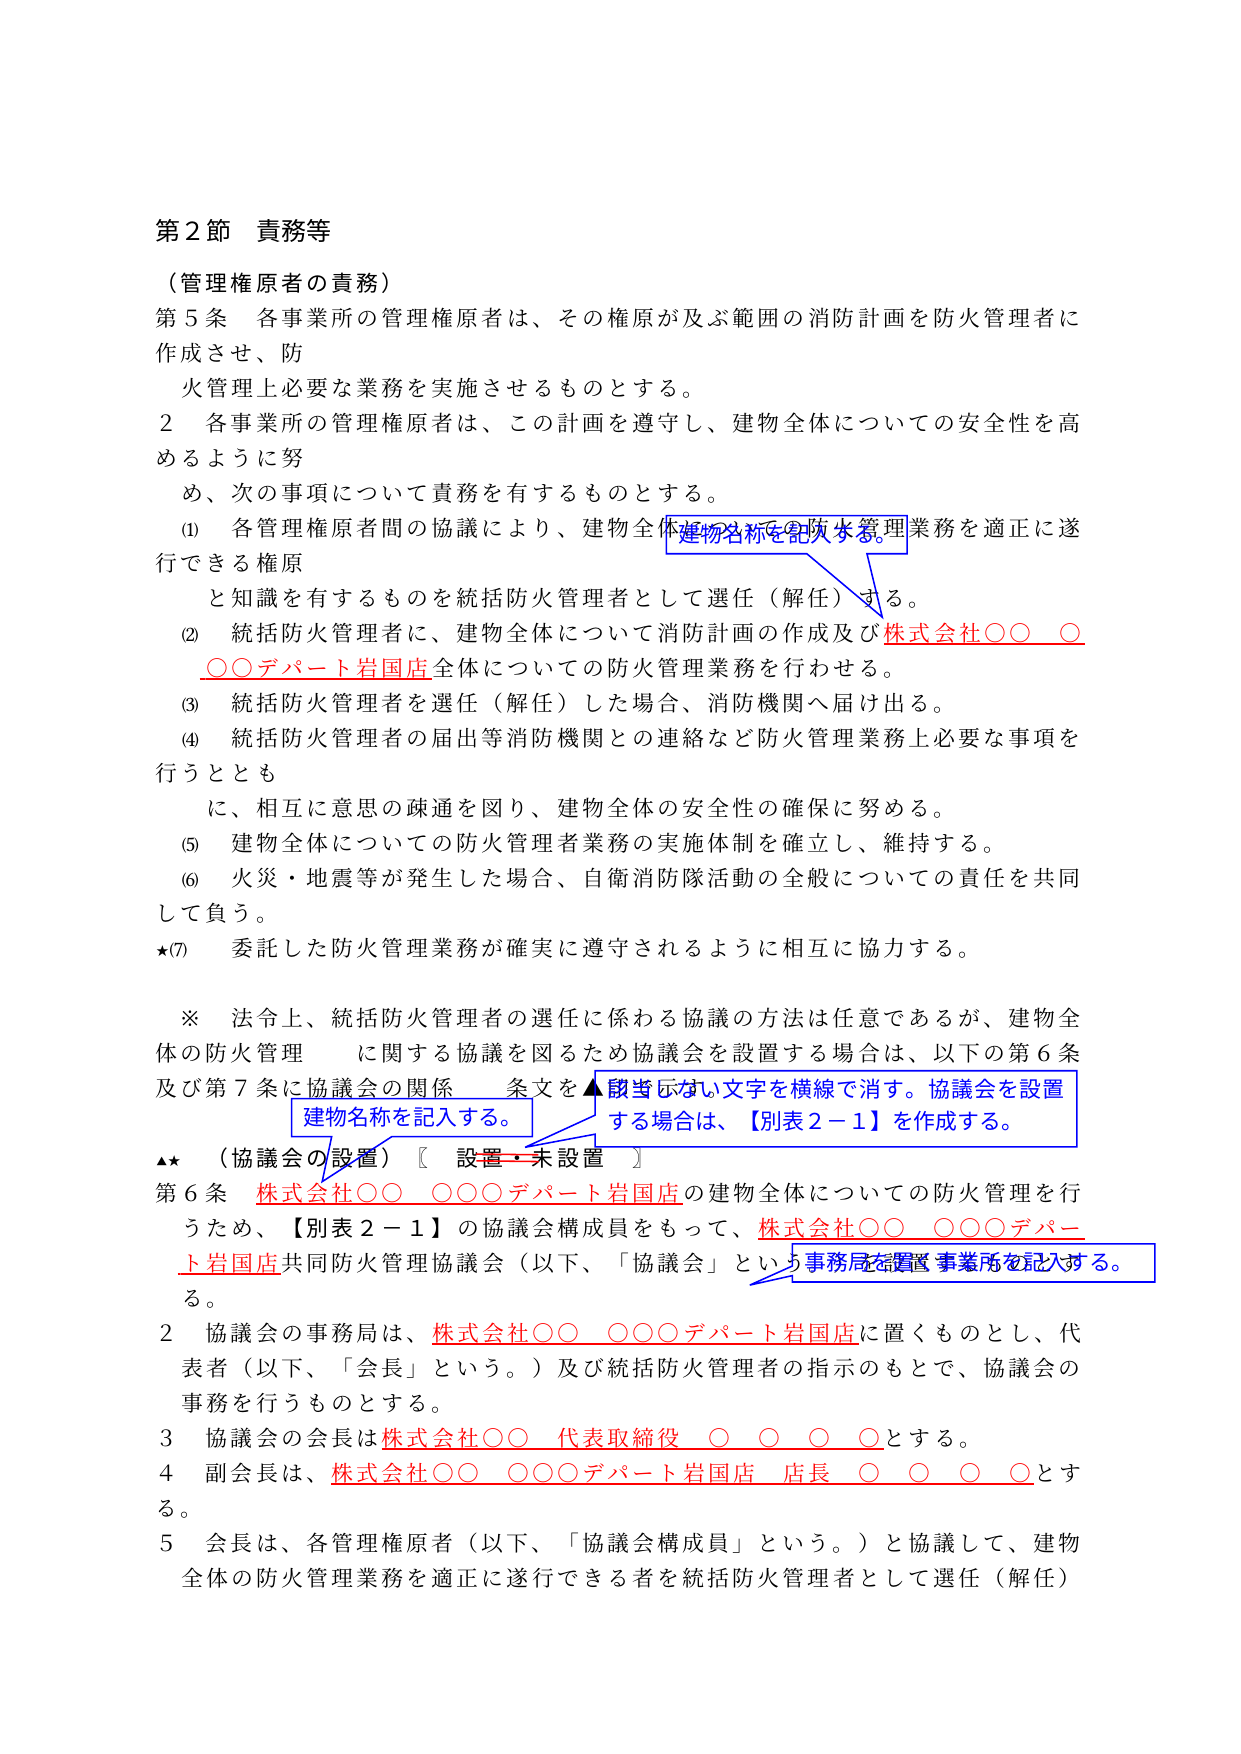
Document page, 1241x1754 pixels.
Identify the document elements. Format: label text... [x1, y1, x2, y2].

text と知識を有するものを統括防火管理者として選任（解任）する。 [156, 579, 876, 614]
text ⑹ 火災・地震等が発生した場合、自衛消防隊活動の全般についての責任を共同して負う。 [156, 859, 1084, 929]
text 火管理上必要な業務を実施させるものとする。 [156, 369, 1084, 404]
text 第２節 責務等 [156, 194, 1084, 264]
text と知識を有するものを統括防火管理者として選任（解任）する。 [875, 579, 1084, 614]
text め、次の事項について責務を有するものとする。 [156, 474, 1084, 509]
text ▲★（協議会の設置）〖 設置・未設置 〗 [156, 1139, 330, 1174]
text ４ 副会長は、株式会社○○ ○○○デパート岩国店 店長 ○ ○ ○ ○とする。 [156, 1454, 1084, 1524]
text ３ 協議会の会長は株式会社○○ 代表取締役 ○ ○ ○ ○とする。 [156, 1419, 1084, 1454]
text 第６条 株式会社○○ ○○○デパート岩国店の建物全体についての防火管理を行うため、【別表２－１】の協議会構成員をもって、株式会社○○ ○○○デパート岩国店共同防火管理協議会（以下、「協議会」という。）を設置するものとする。 [156, 1174, 1084, 1314]
text ⑵ 統括防火管理者に、建物全体について消防計画の作成及び株式会社○○ ○○○デパート岩国店全体についての防火管理業務を行わせる。 [178, 614, 1084, 684]
text ２ 協議会の事務局は、株式会社○○ ○○○デパート岩国店に置くものとし、代表者（以下、「会長」という。）及び統括防火管理者の指示のもとで、協議会の事務を行うものとする。 [156, 1314, 1084, 1419]
text ⑶ 統括防火管理者を選任（解任）した場合、消防機関へ届け出る。 [156, 684, 1084, 719]
text ※ 法令上、統括防火管理者の選任に係わる協議の方法は任意であるが、建物全体の防火管理 に関する協議を図るため協議会を設置する場合は、以下の第６条及び第７条に協議会の関係 条文を▲印で示す。 [156, 999, 1084, 1104]
text （管理権原者の責務） [156, 264, 1084, 299]
text ⑴ 各管理権原者間の協議により、建物全体についての防火管理業務を適正に遂行できる権原 [156, 509, 1084, 579]
text 第５条 各事業所の管理権原者は、その権原が及ぶ範囲の消防計画を防火管理者に作成させ、防 [156, 299, 1084, 369]
text ★⑺ 委託した防火管理業務が確実に遵守されるように相互に協力する。 [156, 929, 1084, 964]
text ⑸ 建物全体についての防火管理者業務の実施体制を確立し、維持する。 [156, 824, 1084, 859]
text に、相互に意思の疎通を図り、建物全体の安全性の確保に努める。 [156, 789, 1084, 824]
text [156, 1524, 1084, 1594]
text ２ 各事業所の管理権原者は、この計画を遵守し、建物全体についての安全性を高めるように努 [156, 404, 1084, 474]
text ⑷ 統括防火管理者の届出等消防機関との連絡など防火管理業務上必要な事項を行うととも [156, 719, 1084, 789]
text ▲★（協議会の設置）〖 設置・未設置 〗 [338, 1139, 1084, 1174]
